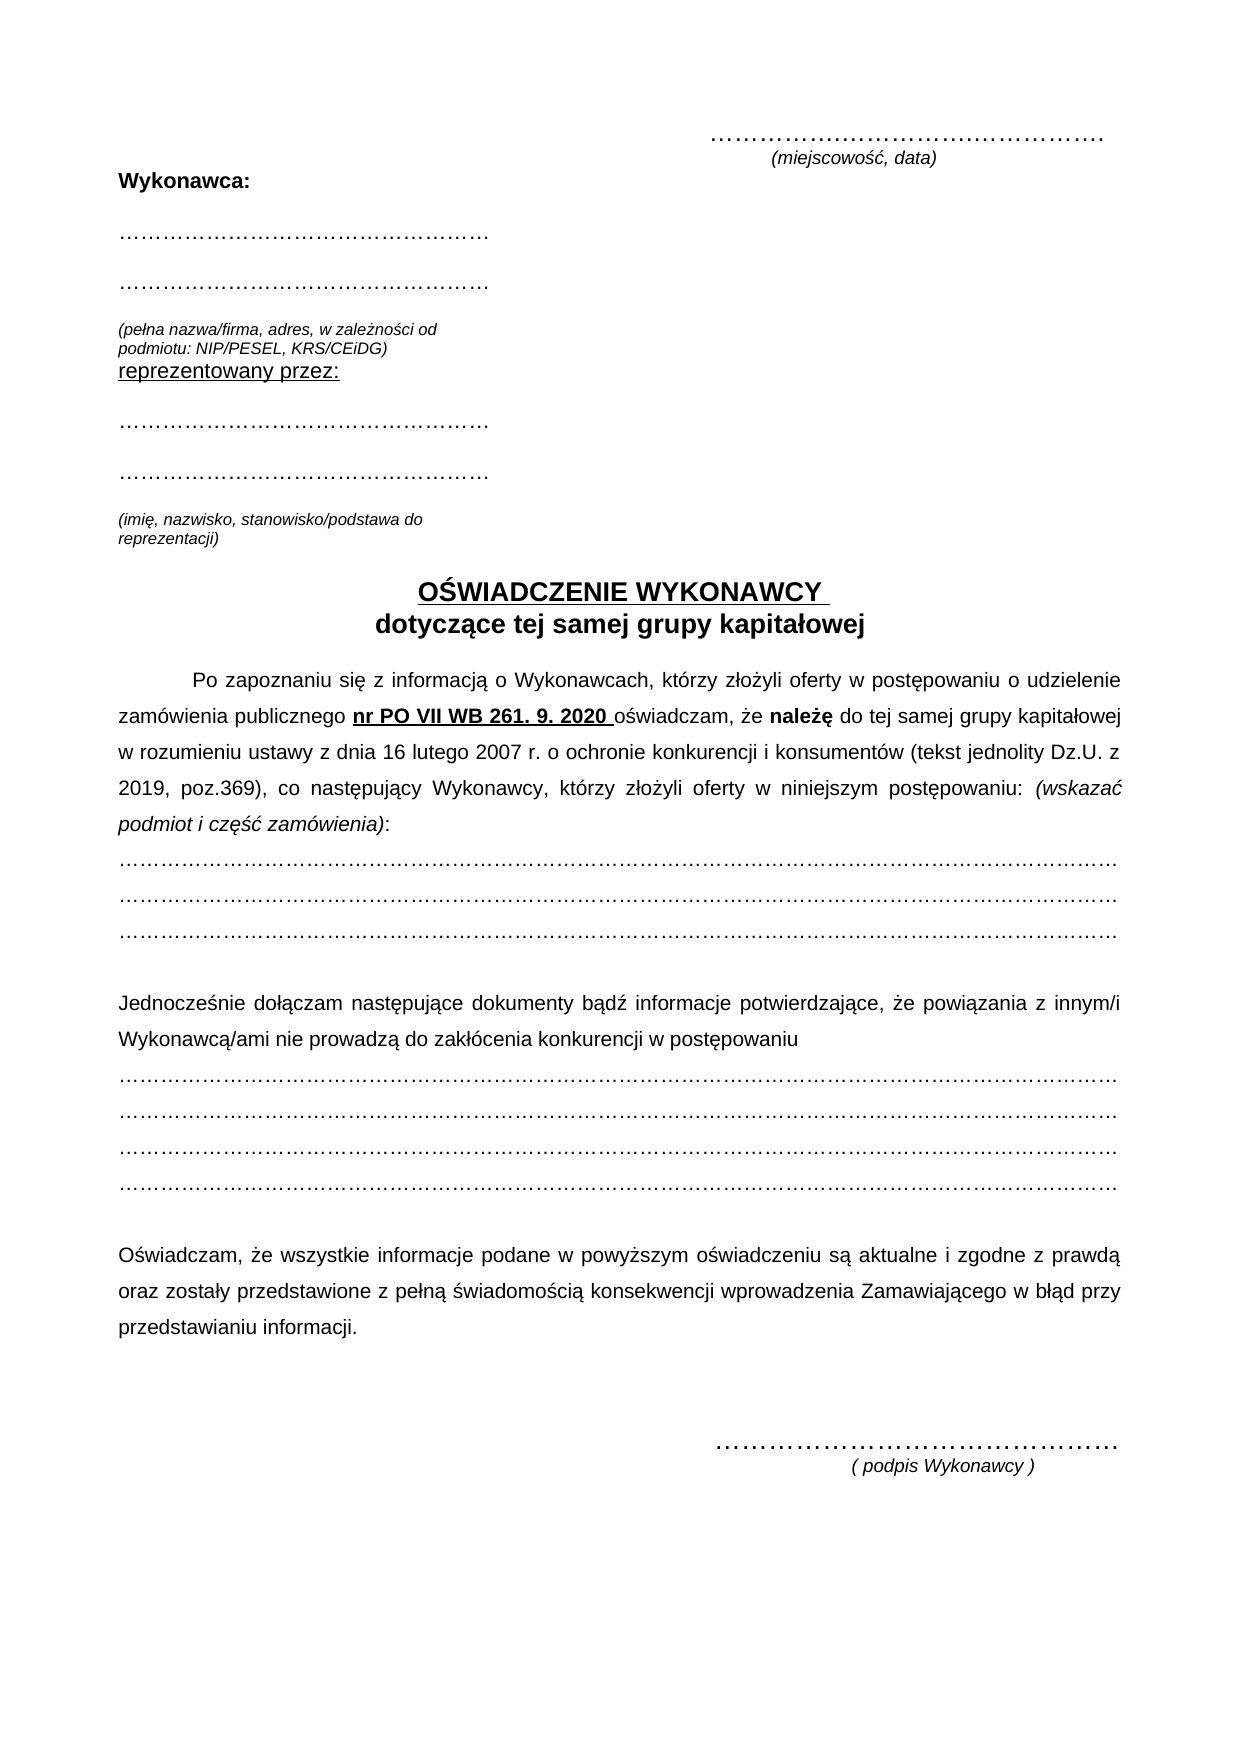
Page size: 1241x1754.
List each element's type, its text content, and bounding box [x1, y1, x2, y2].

text ………………………………………………………………………………………… [118, 219, 502, 294]
list Oświadczam, że wszystkie informacje podane w powyższym oświadczeniu są aktualne i zgodne z prawdą oraz zostały przedstawione z pełną świadomością konsekwencji wprowadzenia Zamawiającego w błąd przy przedstawianiu informacji. [118, 1243, 1122, 1338]
list ……………………………………………………………………………………………………………………………… [118, 1135, 1122, 1159]
text (miejscowość, data) [709, 147, 1122, 168]
text reprezentowany przez: [118, 358, 1122, 383]
text OŚWIADCZENIE WYKONAWCY [118, 576, 1122, 608]
text ………………………………………………………………………………………… [118, 408, 502, 484]
text Po zapoznaniu się z informacją o Wykonawcach, którzy złożyli oferty w postępowaniu o udzielenie zamówienia publicznego nr PO VII WB 261. 9. 2020 oświadczam, że należę do tej samej grupy kapitałowej w rozumieniu ustawy z dnia 16 lutego 2007 r. o ochronie konkurencji i konsumentów (tekst jednolity Dz.U. z 2019, poz.369), co następujący Wykonawcy, którzy złożyli oferty w niniejszym postępowaniu: (wskazać podmiot i część zamówienia): [118, 668, 1122, 835]
text dotyczące tej samej grupy kapitałowej [118, 608, 1122, 639]
list ……………………………………………………………………………………………………………………………… [118, 1171, 1122, 1195]
text (pełna nazwa/firma, adres, w zależności od podmiotu: NIP/PESEL, KRS/CEiDG) [118, 320, 502, 358]
text …………….…………….……………. [709, 118, 1122, 147]
text ……………………………………… [118, 1424, 1120, 1455]
list ……………………………………………………………………………………………………………………………… [118, 847, 1122, 871]
text ( podpis Wykonawcy ) [192, 1455, 1120, 1476]
list ……………………………………………………………………………………………………………………………… [118, 919, 1122, 943]
text Wykonawca: [118, 168, 1122, 194]
text (imię, nazwisko, stanowisko/podstawa do reprezentacji) [118, 509, 502, 548]
text Jednocześnie dołączam następujące dokumenty bądź informacje potwierdzające, że powiązania z innym/i Wykonawcą/ami nie prowadzą do zakłócenia konkurencji w postępowaniu [118, 991, 1122, 1051]
list ……………………………………………………………………………………………………………………………… [118, 1099, 1122, 1123]
list ……………………………………………………………………………………………………………………………… [118, 1063, 1122, 1087]
list ……………………………………………………………………………………………………………………………… [118, 883, 1122, 907]
